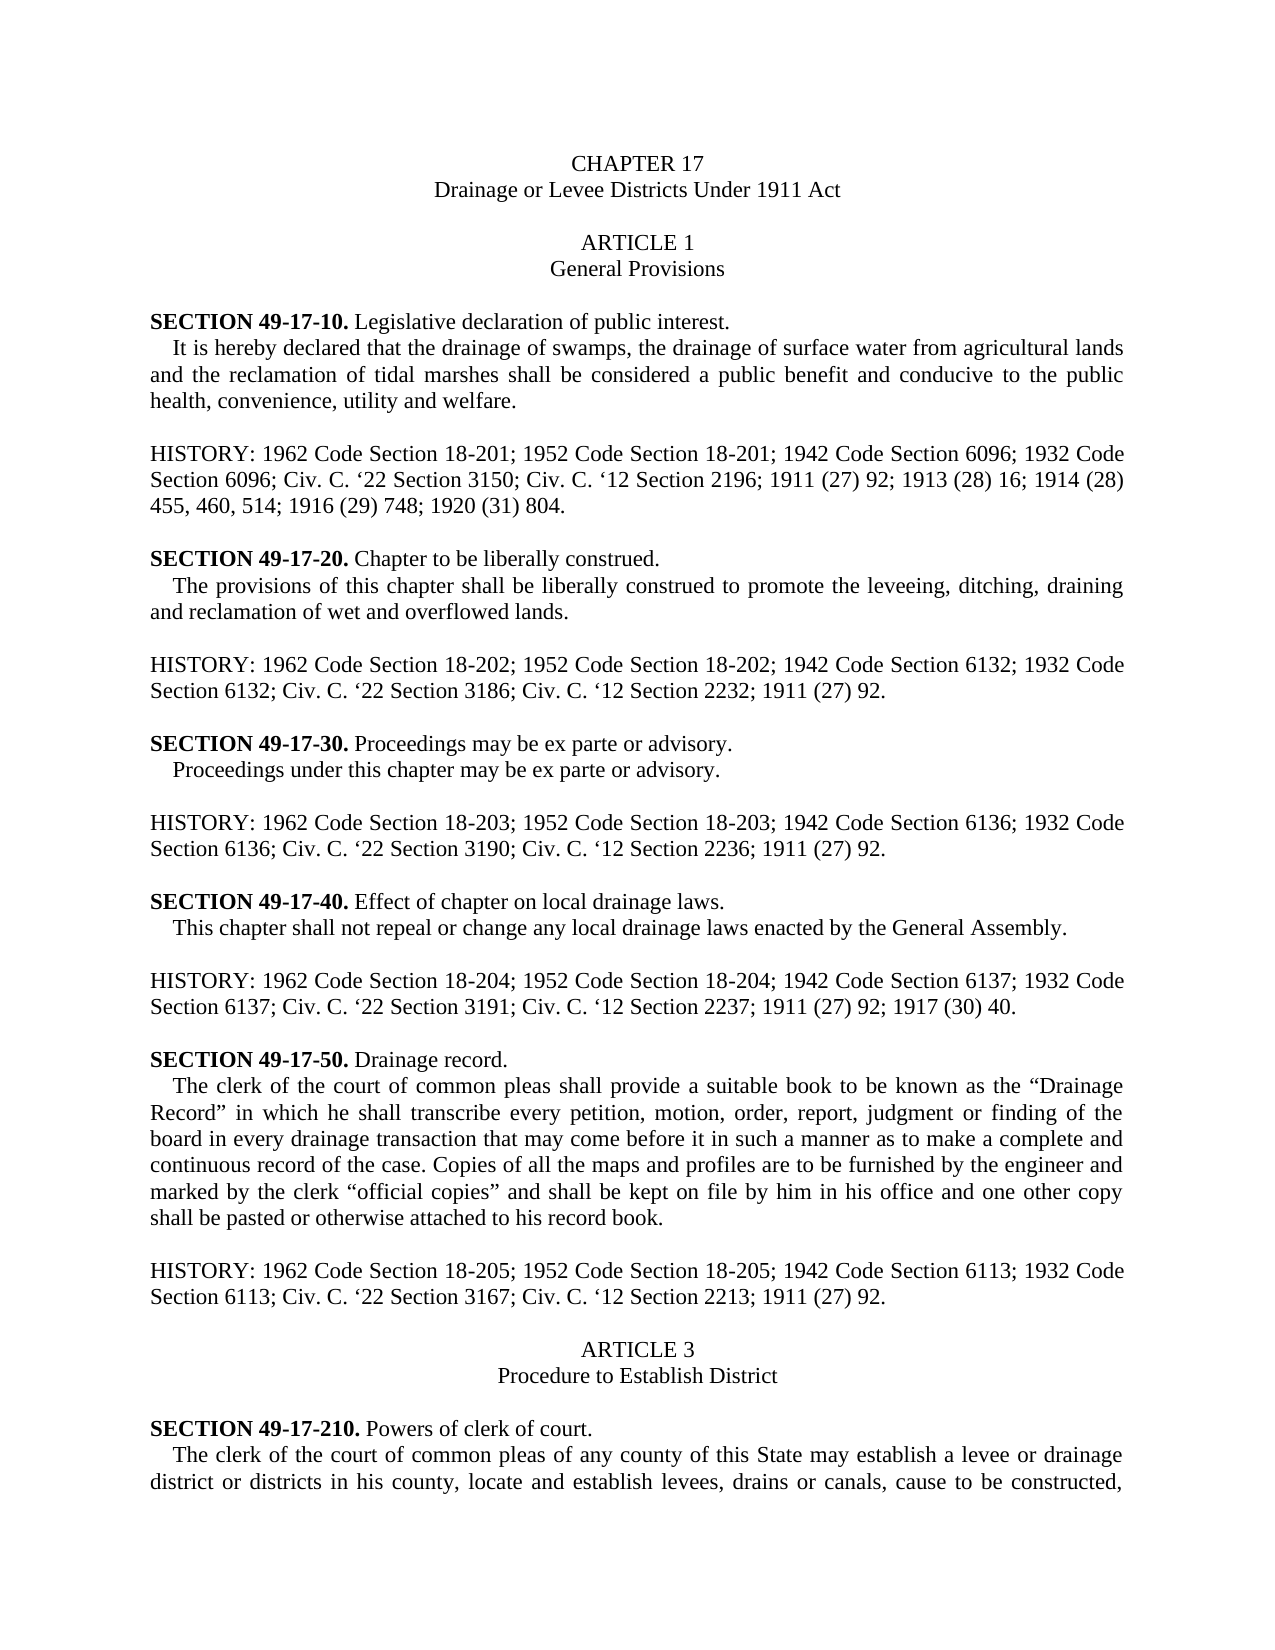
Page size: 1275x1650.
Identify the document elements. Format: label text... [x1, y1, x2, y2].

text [150, 1441, 1125, 1494]
text ARTICLE 1 [150, 229, 1125, 255]
text SECTION 49-17-40. Effect of chapter on local drainage laws. [150, 888, 1125, 914]
text It is hereby declared that the drainage of swamps, the drainage of surface water from agricultural lands and the reclamation of tidal marshes shall be considered a public benefit and conducive to the public health, convenience, utility and welfare. [150, 334, 1125, 413]
text CHAPTER 17 [150, 150, 1125, 176]
text The provisions of this chapter shall be liberally construed to promote the leveeing, ditching, draining and reclamation of wet and overflowed lands. [150, 572, 1125, 624]
text SECTION 49-17-20. Chapter to be liberally construed. [150, 545, 1125, 572]
text SECTION 49-17-50. Drainage record. [150, 1046, 1125, 1072]
text HISTORY: 1962 Code Section 18-203; 1952 Code Section 18-203; 1942 Code Section 6136; 1932 Code Section 6136; Civ. C. ‘22 Section 3190; Civ. C. ‘12 Section 2236; 1911 (27) 92. [150, 809, 1125, 862]
text HISTORY: 1962 Code Section 18-201; 1952 Code Section 18-201; 1942 Code Section 6096; 1932 Code Section 6096; Civ. C. ‘22 Section 3150; Civ. C. ‘12 Section 2196; 1911 (27) 92; 1913 (28) 16; 1914 (28) 455, 460, 514; 1916 (29) 748; 1920 (31) 804. [150, 440, 1125, 519]
text This chapter shall not repeal or change any local drainage laws enacted by the General Assembly. [150, 914, 1125, 941]
text Proceedings under this chapter may be ex parte or advisory. [150, 756, 1125, 782]
text HISTORY: 1962 Code Section 18-202; 1952 Code Section 18-202; 1942 Code Section 6132; 1932 Code Section 6132; Civ. C. ‘22 Section 3186; Civ. C. ‘12 Section 2232; 1911 (27) 92. [150, 651, 1125, 703]
text Procedure to Establish District [150, 1362, 1125, 1389]
text HISTORY: 1962 Code Section 18-205; 1952 Code Section 18-205; 1942 Code Section 6113; 1932 Code Section 6113; Civ. C. ‘22 Section 3167; Civ. C. ‘12 Section 2213; 1911 (27) 92. [150, 1257, 1125, 1309]
text SECTION 49-17-210. Powers of clerk of court. [150, 1415, 1125, 1441]
text SECTION 49-17-30. Proceedings may be ex parte or advisory. [150, 730, 1125, 756]
text The clerk of the court of common pleas shall provide a suitable book to be known as the “Drainage Record” in which he shall transcribe every petition, motion, order, report, judgment or finding of the board in every drainage transaction that may come before it in such a manner as to make a complete and continuous record of the case. Copies of all the maps and profiles are to be furnished by the engineer and marked by the clerk “official copies” and shall be kept on file by him in his office and one other copy shall be pasted or otherwise attached to his record book. [150, 1072, 1125, 1231]
text General Provisions [150, 255, 1125, 282]
text Drainage or Levee Districts Under 1911 Act [150, 176, 1125, 203]
text ARTICLE 3 [150, 1336, 1125, 1362]
text HISTORY: 1962 Code Section 18-204; 1952 Code Section 18-204; 1942 Code Section 6137; 1932 Code Section 6137; Civ. C. ‘22 Section 3191; Civ. C. ‘12 Section 2237; 1911 (27) 92; 1917 (30) 40. [150, 967, 1125, 1020]
text SECTION 49-17-10. Legislative declaration of public interest. [150, 308, 1125, 334]
